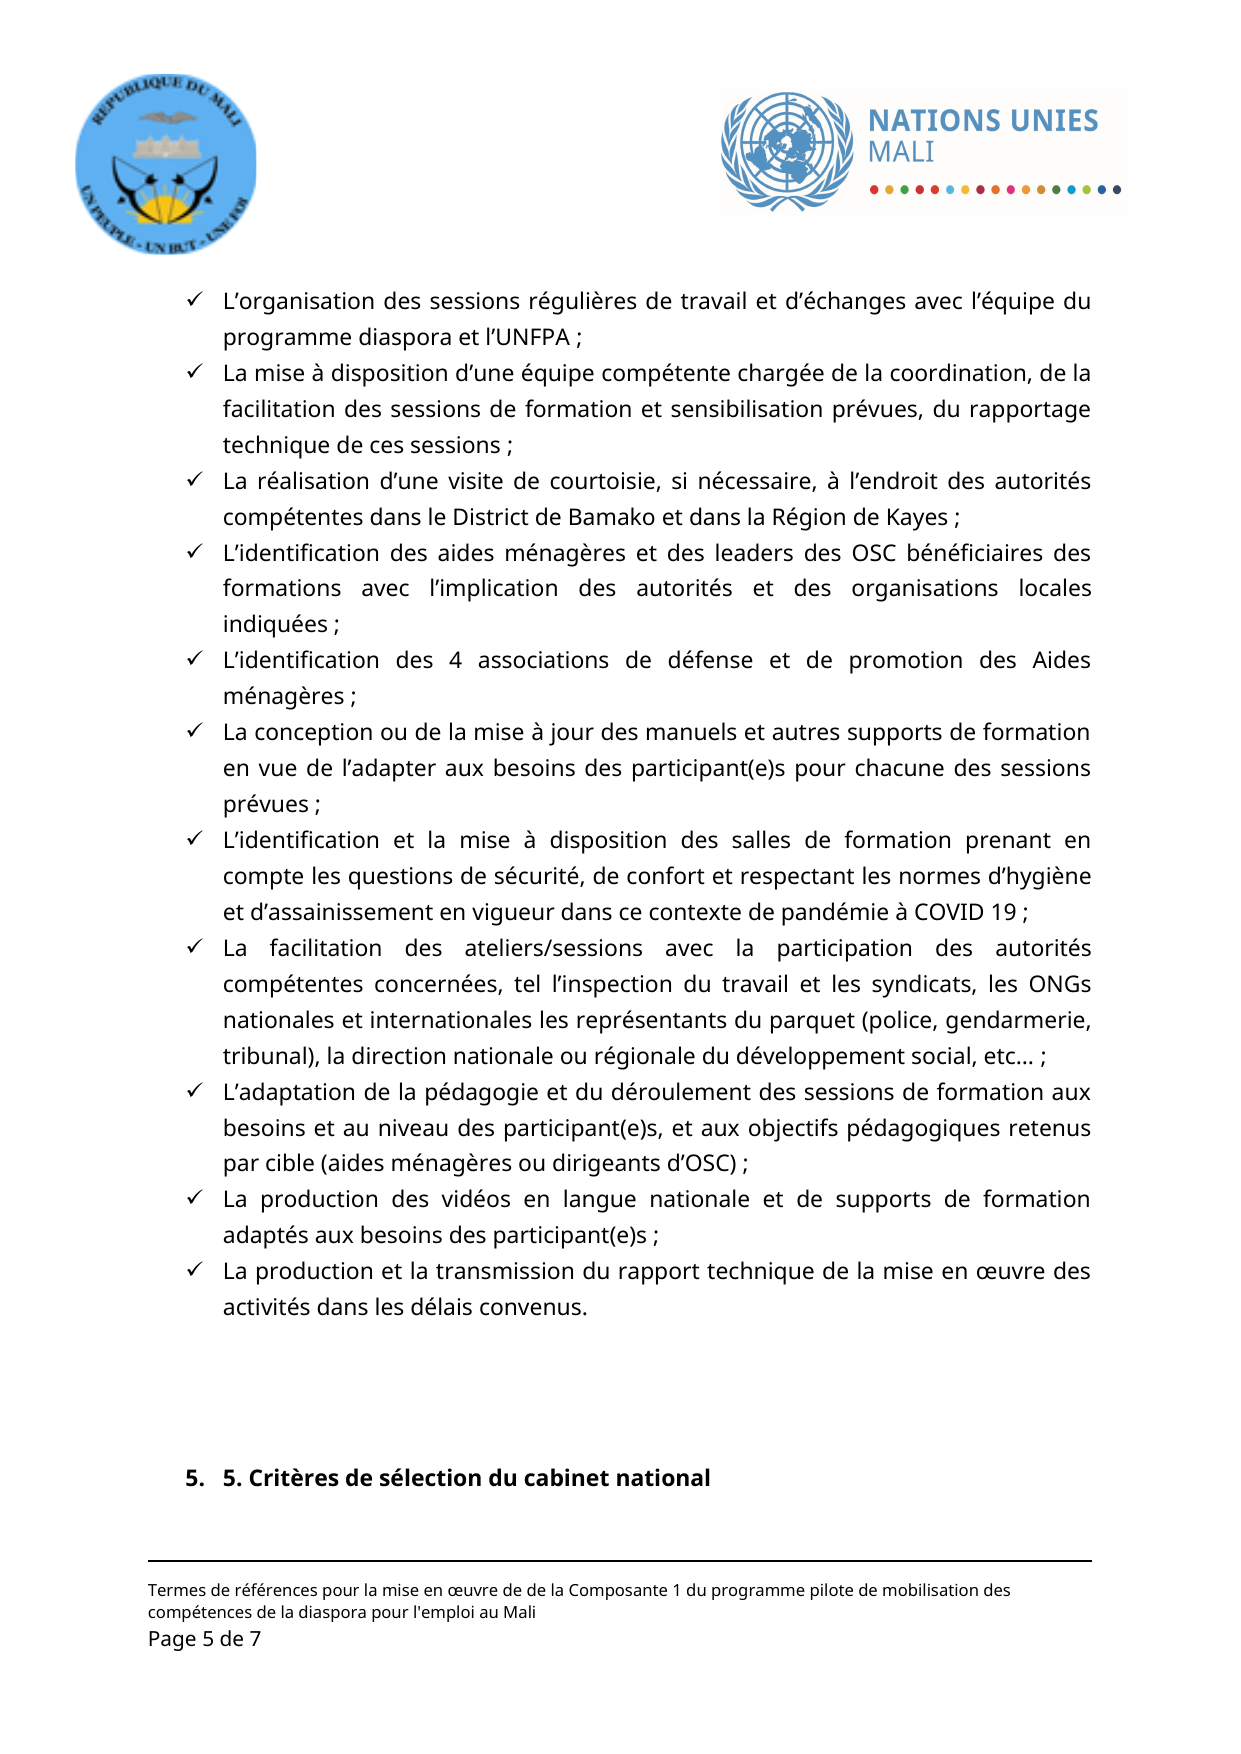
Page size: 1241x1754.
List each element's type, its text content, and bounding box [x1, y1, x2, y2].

list L’adaptation de la pédagogie et du déroulement des sessions de formation aux besoins et au niveau des participant(e)s, et aux objectifs pédagogiques retenus par cible (aides ménagères ou dirigeants d’OSC) ; [185, 1076, 1092, 1179]
list La mise à disposition d’une équipe compétente chargée de la coordination, de la facilitation des sessions de formation et sensibilisation prévues, du rapportage technique de ces sessions ; [185, 357, 1092, 460]
list La production des vidéos en langue nationale et de supports de formation adaptés aux besoins des participant(e)s ; [185, 1183, 1092, 1251]
picture [75, 73, 257, 255]
list La réalisation d’une visite de courtoisie, si nécessaire, à l’endroit des autorités compétentes dans le District de Bamako et dans la Région de Kayes ; [185, 464, 1092, 532]
list 5. Critères de sélection du cabinet national [185, 1461, 1092, 1493]
list La facilitation des ateliers/sessions avec la participation des autorités compétentes concernées, tel l’inspection du travail et les syndicats, les ONGs nationales et internationales les représentants du parquet (police, gendarmerie, tribunal), la direction nationale ou régionale du développement social, etc… ; [185, 932, 1092, 1071]
picture [709, 73, 1138, 228]
list L’identification des aides ménagères et des leaders des OSC bénéficiaires des formations avec l’implication des autorités et des organisations locales indiquées ; [185, 536, 1092, 639]
list L’identification et la mise à disposition des salles de formation prenant en compte les questions de sécurité, de confort et respectant les normes d’hygiène et d’assainissement en vigueur dans ce contexte de pandémie à COVID 19 ; [185, 824, 1092, 927]
list L’organisation des sessions régulières de travail et d’échanges avec l’équipe du programme diaspora et l’UNFPA ; [185, 285, 1092, 352]
list La production et la transmission du rapport technique de la mise en œuvre des activités dans les délais convenus. [185, 1255, 1092, 1322]
list La conception ou de la mise à jour des manuels et autres supports de formation en vue de l’adapter aux besoins des participant(e)s pour chacune des sessions prévues ; [185, 716, 1092, 819]
list L’identification des 4 associations de défense et de promotion des Aides ménagères ; [185, 644, 1092, 711]
